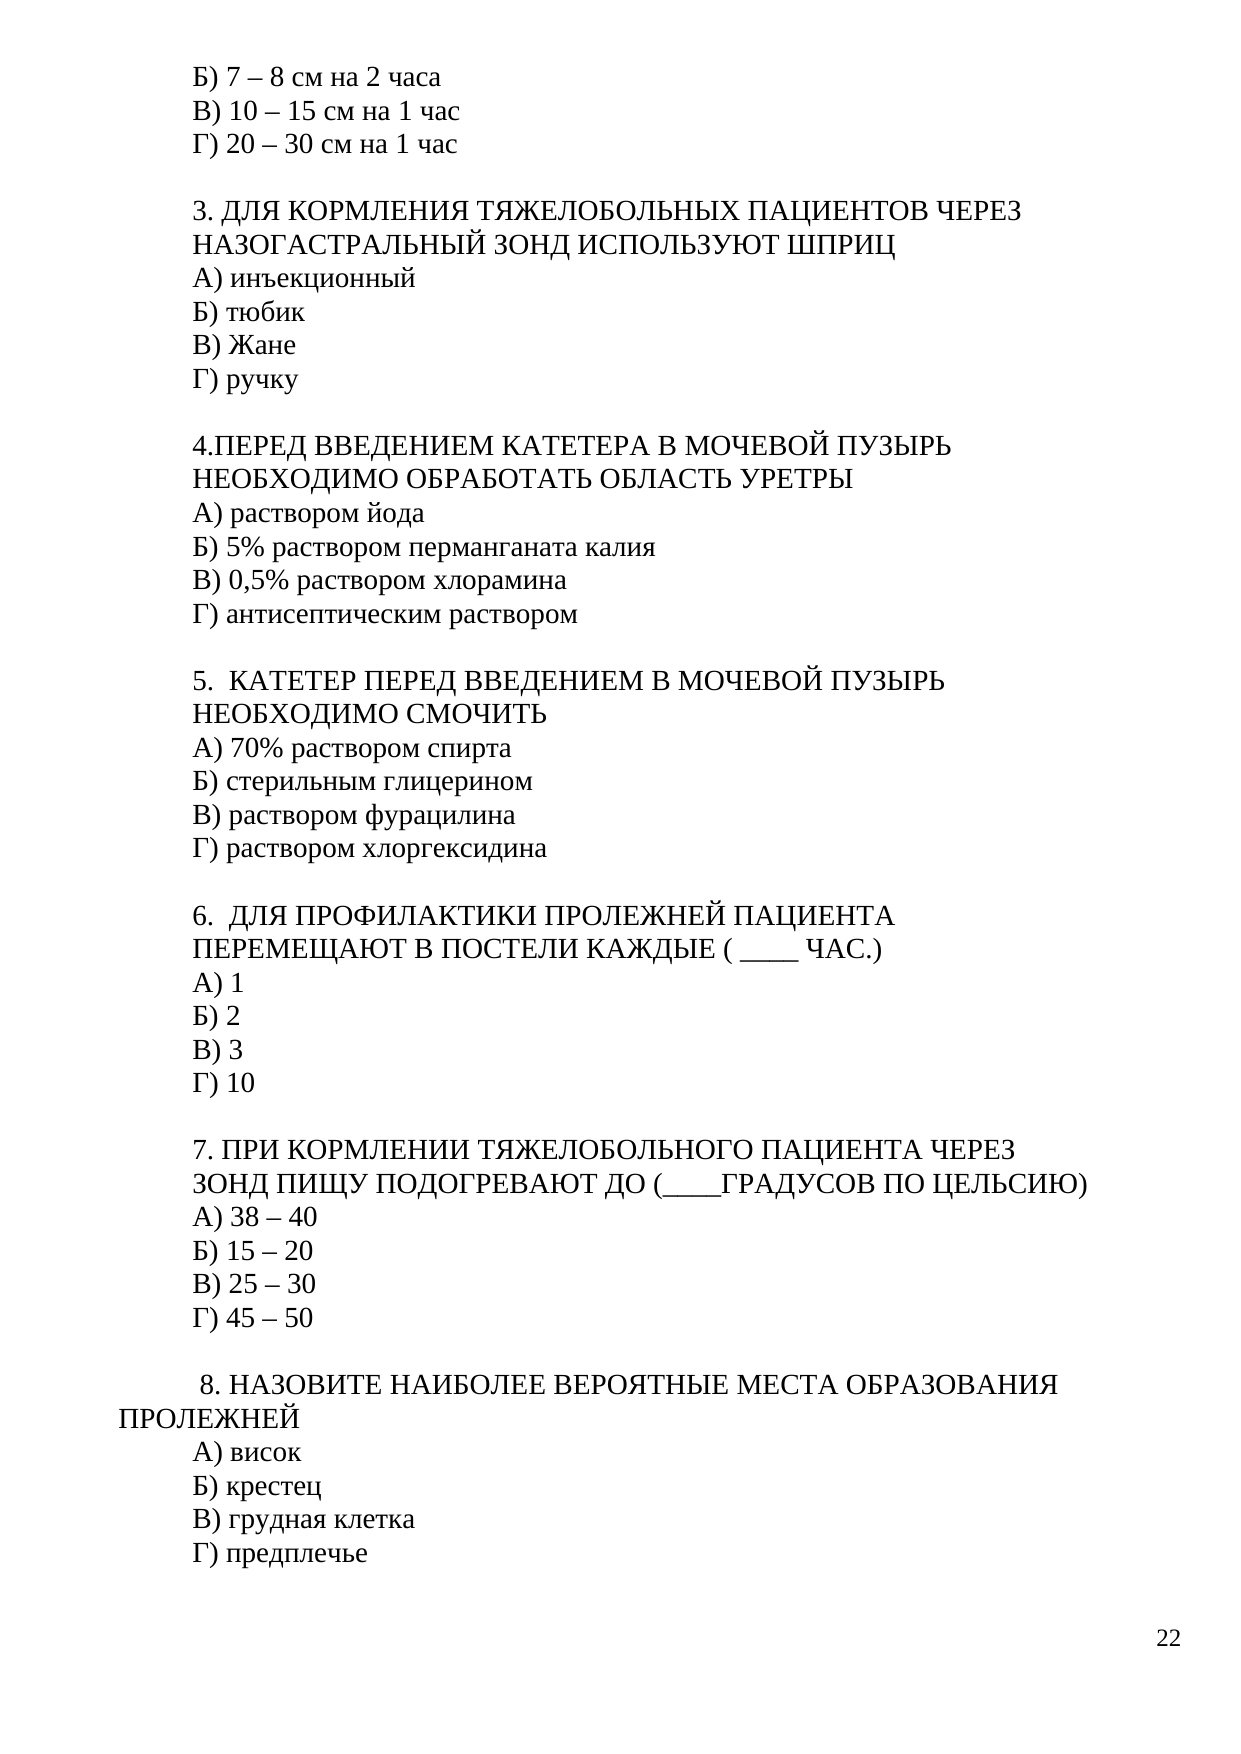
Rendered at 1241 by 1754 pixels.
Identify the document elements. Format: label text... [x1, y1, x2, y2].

text Б) стерильным глицерином [118, 763, 1181, 797]
text А) 38 – 40 [118, 1199, 1181, 1233]
text В) Жане [118, 327, 1181, 361]
text НЕОБХОДИМО СМОЧИТЬ [118, 696, 1181, 730]
text 8. НАЗОВИТЕ НАИБОЛЕЕ ВЕРОЯТНЫЕ МЕСТА ОБРАЗОВАНИЯ ПРОЛЕЖНЕЙ [118, 1367, 1181, 1434]
text А) 70% раствором спирта [118, 730, 1181, 763]
text Б) 15 – 20 [118, 1233, 1181, 1267]
text ЗОНД ПИЩУ ПОДОГРЕВАЮТ ДО (____ГРАДУСОВ ПО ЦЕЛЬСИЮ) [118, 1166, 1181, 1199]
text Б) 7 – 8 см на 2 часа [118, 59, 1181, 93]
text В) грудная клетка [118, 1501, 1181, 1535]
text 7. ПРИ КОРМЛЕНИИ ТЯЖЕЛОБОЛЬНОГО ПАЦИЕНТА ЧЕРЕЗ [118, 1132, 1181, 1166]
text В) 10 – 15 см на 1 час [118, 93, 1181, 126]
text ПЕРЕМЕЩАЮТ В ПОСТЕЛИ КАЖДЫЕ ( ____ ЧАС.) [118, 931, 1181, 965]
text В) 0,5% раствором хлорамина [118, 562, 1181, 596]
text В) 25 – 30 [118, 1267, 1181, 1300]
text Г) ручку [118, 361, 1181, 394]
text Г) 20 – 30 см на 1 час [118, 126, 1181, 160]
text В) раствором фурацилина [118, 797, 1181, 831]
text Б) крестец [118, 1468, 1181, 1501]
text Г) 45 – 50 [118, 1300, 1181, 1334]
text Б) 5% раствором перманганата калия [118, 529, 1181, 562]
text НЕОБХОДИМО ОБРАБОТАТЬ ОБЛАСТЬ УРЕТРЫ [118, 462, 1181, 495]
text Б) тюбик [118, 294, 1181, 327]
text Г) предплечье [118, 1535, 1181, 1568]
text 6. ДЛЯ ПРОФИЛАКТИКИ ПРОЛЕЖНЕЙ ПАЦИЕНТА [118, 898, 1181, 931]
text Г) раствором хлоргексидина [118, 831, 1181, 864]
text В) 3 [118, 1032, 1181, 1065]
text 4.ПЕРЕД ВВЕДЕНИЕМ КАТЕТЕРА В МОЧЕВОЙ ПУЗЫРЬ [118, 428, 1181, 462]
text А) раствором йода [118, 495, 1181, 529]
text Г) антисептическим раствором [118, 596, 1181, 629]
text 3. ДЛЯ КОРМЛЕНИЯ ТЯЖЕЛОБОЛЬНЫХ ПАЦИЕНТОВ ЧЕРЕЗ [118, 193, 1181, 227]
text НАЗОГАСТРАЛЬНЫЙ ЗОНД ИСПОЛЬЗУЮТ ШПРИЦ [118, 227, 1181, 260]
text А) висок [118, 1434, 1181, 1468]
text Г) 10 [118, 1065, 1181, 1099]
text Б) 2 [118, 998, 1181, 1032]
text А) 1 [118, 965, 1181, 998]
text 5. КАТЕТЕР ПЕРЕД ВВЕДЕНИЕМ В МОЧЕВОЙ ПУЗЫРЬ [118, 663, 1181, 696]
text А) инъекционный [118, 260, 1181, 294]
